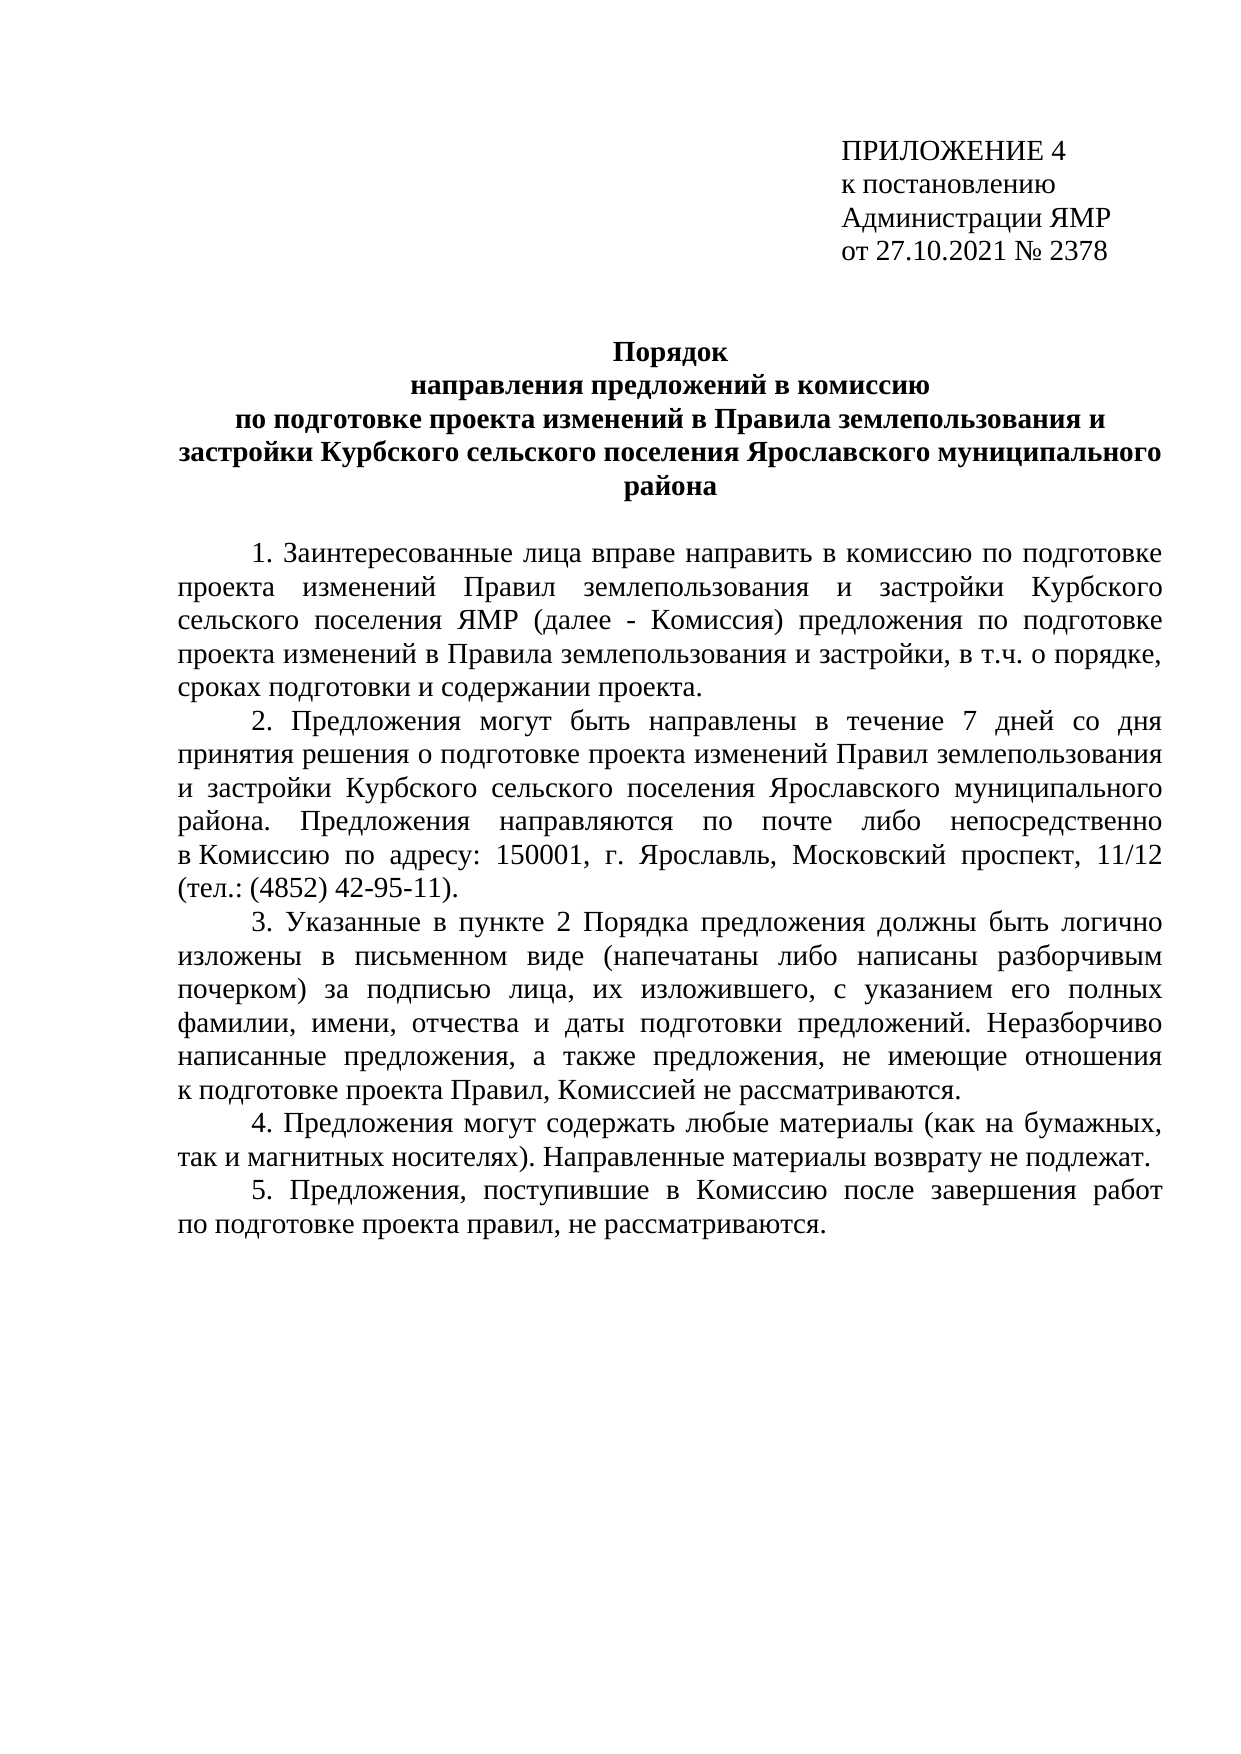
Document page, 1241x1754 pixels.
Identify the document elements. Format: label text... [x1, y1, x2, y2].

text от 27.10.2021 № 2378 [767, 233, 1163, 267]
text 3. Указанные в пункте 2 Порядка предложения должны быть логично изложены в письменном виде (напечатаны либо написаны разборчивым почерком) за подписью лица, их изложившего, с указанием его полных фамилии, имени, отчества и даты подготовки предложений. Неразборчиво написанные предложения, а также предложения, не имеющие отношения к подготовке проекта Правил, Комиссией не рассматриваются. [177, 904, 1163, 1105]
text к постановлению [767, 166, 1163, 200]
text 1. Заинтересованные лица вправе направить в комиссию по подготовке проекта изменений Правил землепользования и застройки Курбского сельского поселения ЯМР (далее - Комиссия) предложения по подготовке проекта изменений в Правила землепользования и застройки, в т.ч. о порядке, сроках подготовки и содержании проекта. [177, 535, 1163, 703]
text по подготовке проекта изменений в Правила землепользования и застройки Курбского сельского поселения Ярославского муниципального района [177, 401, 1163, 502]
text 5. Предложения, поступившие в Комиссию после завершения работ по подготовке проекта правил, не рассматриваются. [177, 1172, 1163, 1239]
text Администрации ЯМР [767, 200, 1163, 233]
text ПРИЛОЖЕНИЕ 4 [767, 133, 1163, 166]
text направления предложений в комиссию [177, 367, 1163, 401]
text 4. Предложения могут содержать любые материалы (как на бумажных, так и магнитных носителях). Направленные материалы возврату не подлежат. [177, 1105, 1163, 1172]
text 2. Предложения могут быть направлены в течение 7 дней со дня принятия решения о подготовке проекта изменений Правил землепользования и застройки Курбского сельского поселения Ярославского муниципального района. Предложения направляются по почте либо непосредственно в Комиссию по адресу: 150001, г. Ярославль, Московский проспект, 11/12 (тел.: (4852) 42-95-11). [177, 703, 1163, 904]
text Порядок [177, 334, 1163, 367]
